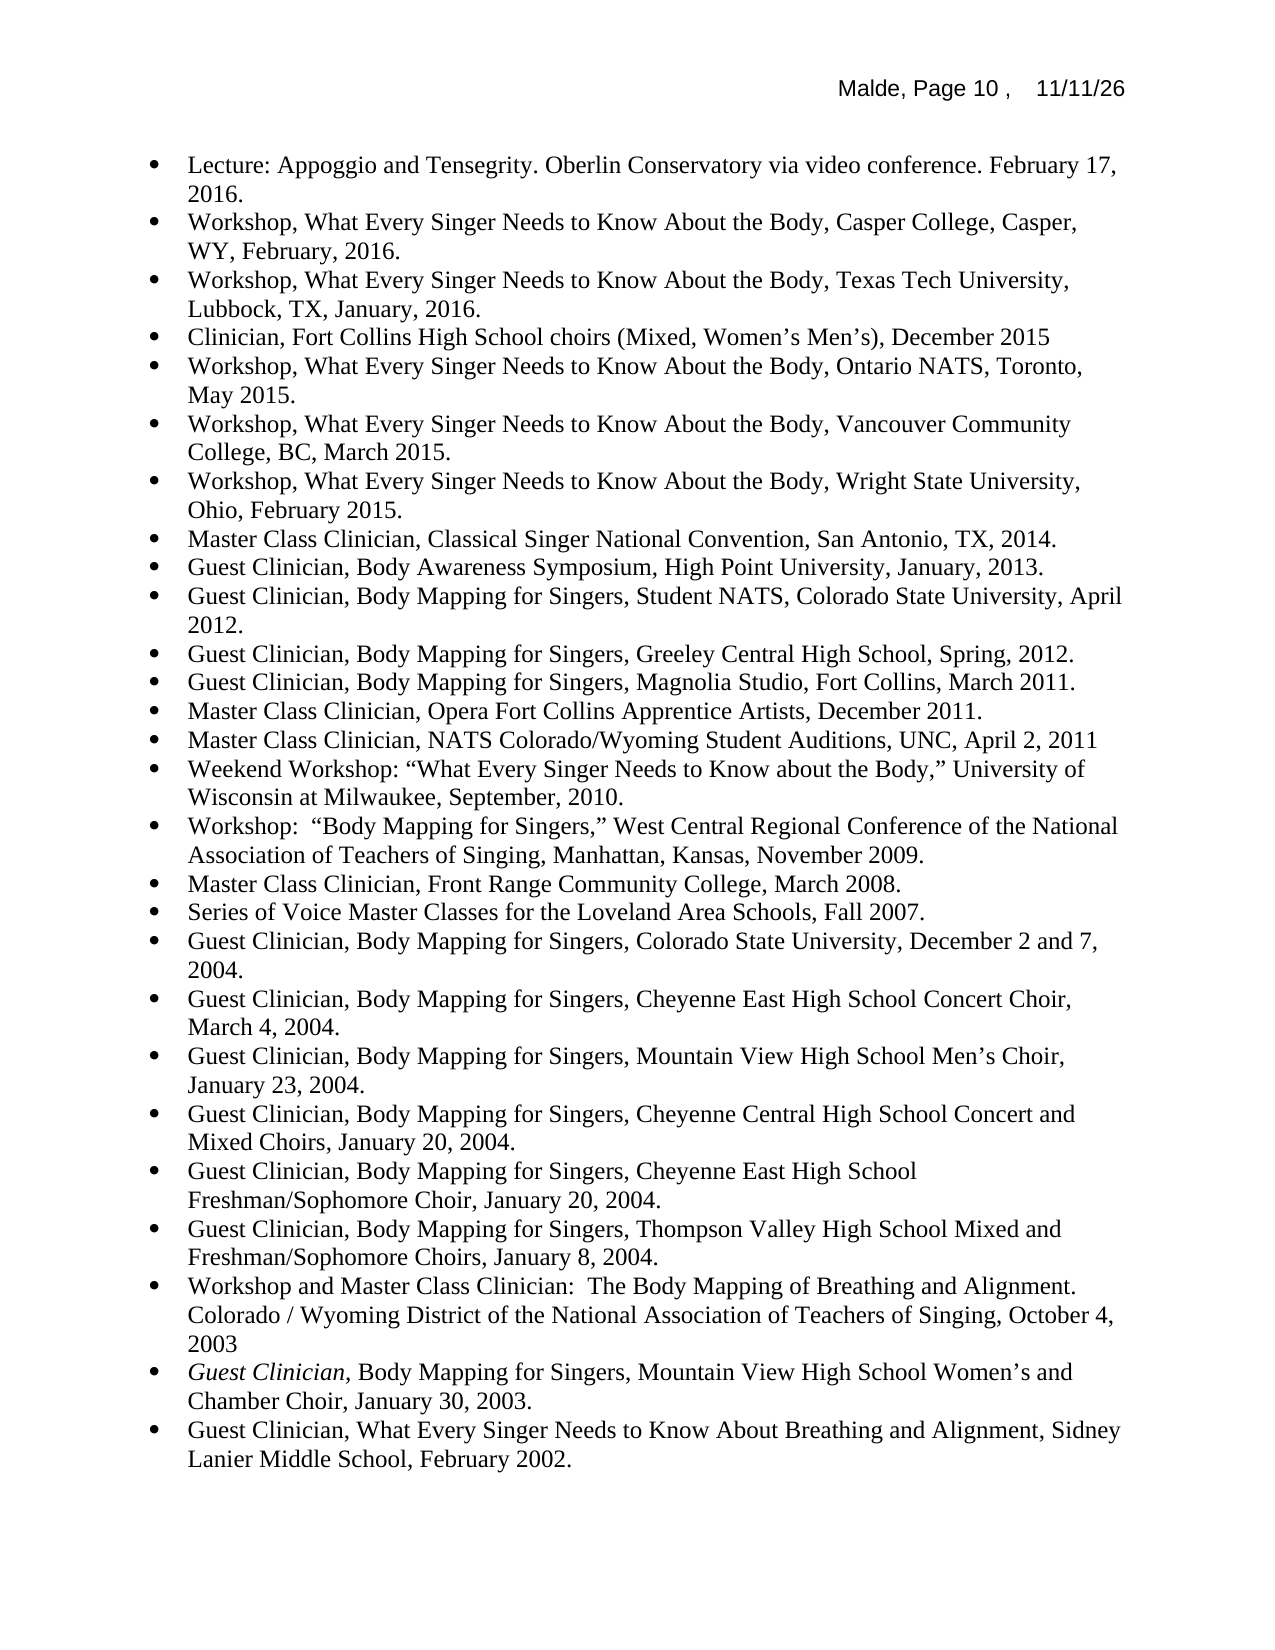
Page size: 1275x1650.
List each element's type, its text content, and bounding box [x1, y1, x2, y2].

list Workshop, What Every Singer Needs to Know About the Body, Casper College, Casper, WY, February, 2016. [150, 207, 1125, 265]
list Guest Clinician, Body Mapping for Singers, Cheyenne Central High School Concert and Mixed Choirs, January 20, 2004. [150, 1099, 1125, 1156]
list Workshop and Master Class Clinician: The Body Mapping of Breathing and Alignment. Colorado / Wyoming District of the National Association of Teachers of Singing, October 4, 2003 [150, 1271, 1125, 1357]
subtitle Guest Clinician, Body Mapping for Singers, Mountain View High School Women’s and Chamber Choir, January 30, 2003. [150, 1357, 1125, 1415]
list Lecture: Appoggio and Tensegrity. Oberlin Conservatory via video conference. February 17, 2016. [150, 150, 1125, 207]
list Guest Clinician, Body Mapping for Singers, Magnolia Studio, Fort Collins, March 2011. [150, 667, 1125, 696]
list Master Class Clinician, Classical Singer National Convention, San Antonio, TX, 2014. [150, 524, 1125, 552]
list Workshop: “Body Mapping for Singers,” West Central Regional Conference of the National Association of Teachers of Singing, Manhattan, Kansas, November 2009. [150, 811, 1125, 869]
list Guest Clinician, Body Awareness Symposium, High Point University, January, 2013. [150, 552, 1125, 581]
list Guest Clinician, Body Mapping for Singers, Student NATS, Colorado State University, April 2012. [150, 581, 1125, 639]
list Guest Clinician, Body Mapping for Singers, Greeley Central High School, Spring, 2012. [150, 639, 1125, 667]
list Series of Voice Master Classes for the Loveland Area Schools, Fall 2007. [150, 897, 1125, 926]
list Weekend Workshop: “What Every Singer Needs to Know about the Body,” University of Wisconsin at Milwaukee, September, 2010. [150, 754, 1125, 811]
list Master Class Clinician, Front Range Community College, March 2008. [150, 869, 1125, 897]
list Master Class Clinician, Opera Fort Collins Apprentice Artists, December 2011. [150, 696, 1125, 725]
list Guest Clinician, Body Mapping for Singers, Cheyenne East High School Concert Choir, March 4, 2004. [150, 984, 1125, 1041]
list Workshop, What Every Singer Needs to Know About the Body, Vancouver Community College, BC, March 2015. [150, 409, 1125, 466]
list Workshop, What Every Singer Needs to Know About the Body, Ontario NATS, Toronto, May 2015. [150, 351, 1125, 409]
list Guest Clinician, Body Mapping for Singers, Colorado State University, December 2 and 7, 2004. [150, 926, 1125, 984]
list Guest Clinician, Body Mapping for Singers, Cheyenne East High School Freshman/Sophomore Choir, January 20, 2004. [150, 1156, 1125, 1214]
list Master Class Clinician, NATS Colorado/Wyoming Student Auditions, UNC, April 2, 2011 [150, 725, 1125, 754]
list Clinician, Fort Collins High School choirs (Mixed, Women’s Men’s), December 2015 [150, 322, 1125, 351]
list Workshop, What Every Singer Needs to Know About the Body, Wright State University, Ohio, February 2015. [150, 466, 1125, 524]
list Guest Clinician, Body Mapping for Singers, Mountain View High School Men’s Choir, January 23, 2004. [150, 1041, 1125, 1099]
list Guest Clinician, Body Mapping for Singers, Thompson Valley High School Mixed and Freshman/Sophomore Choirs, January 8, 2004. [150, 1214, 1125, 1271]
list Guest Clinician, What Every Singer Needs to Know About Breathing and Alignment, Sidney Lanier Middle School, February 2002. [150, 1415, 1125, 1472]
list Workshop, What Every Singer Needs to Know About the Body, Texas Tech University, Lubbock, TX, January, 2016. [150, 265, 1125, 322]
